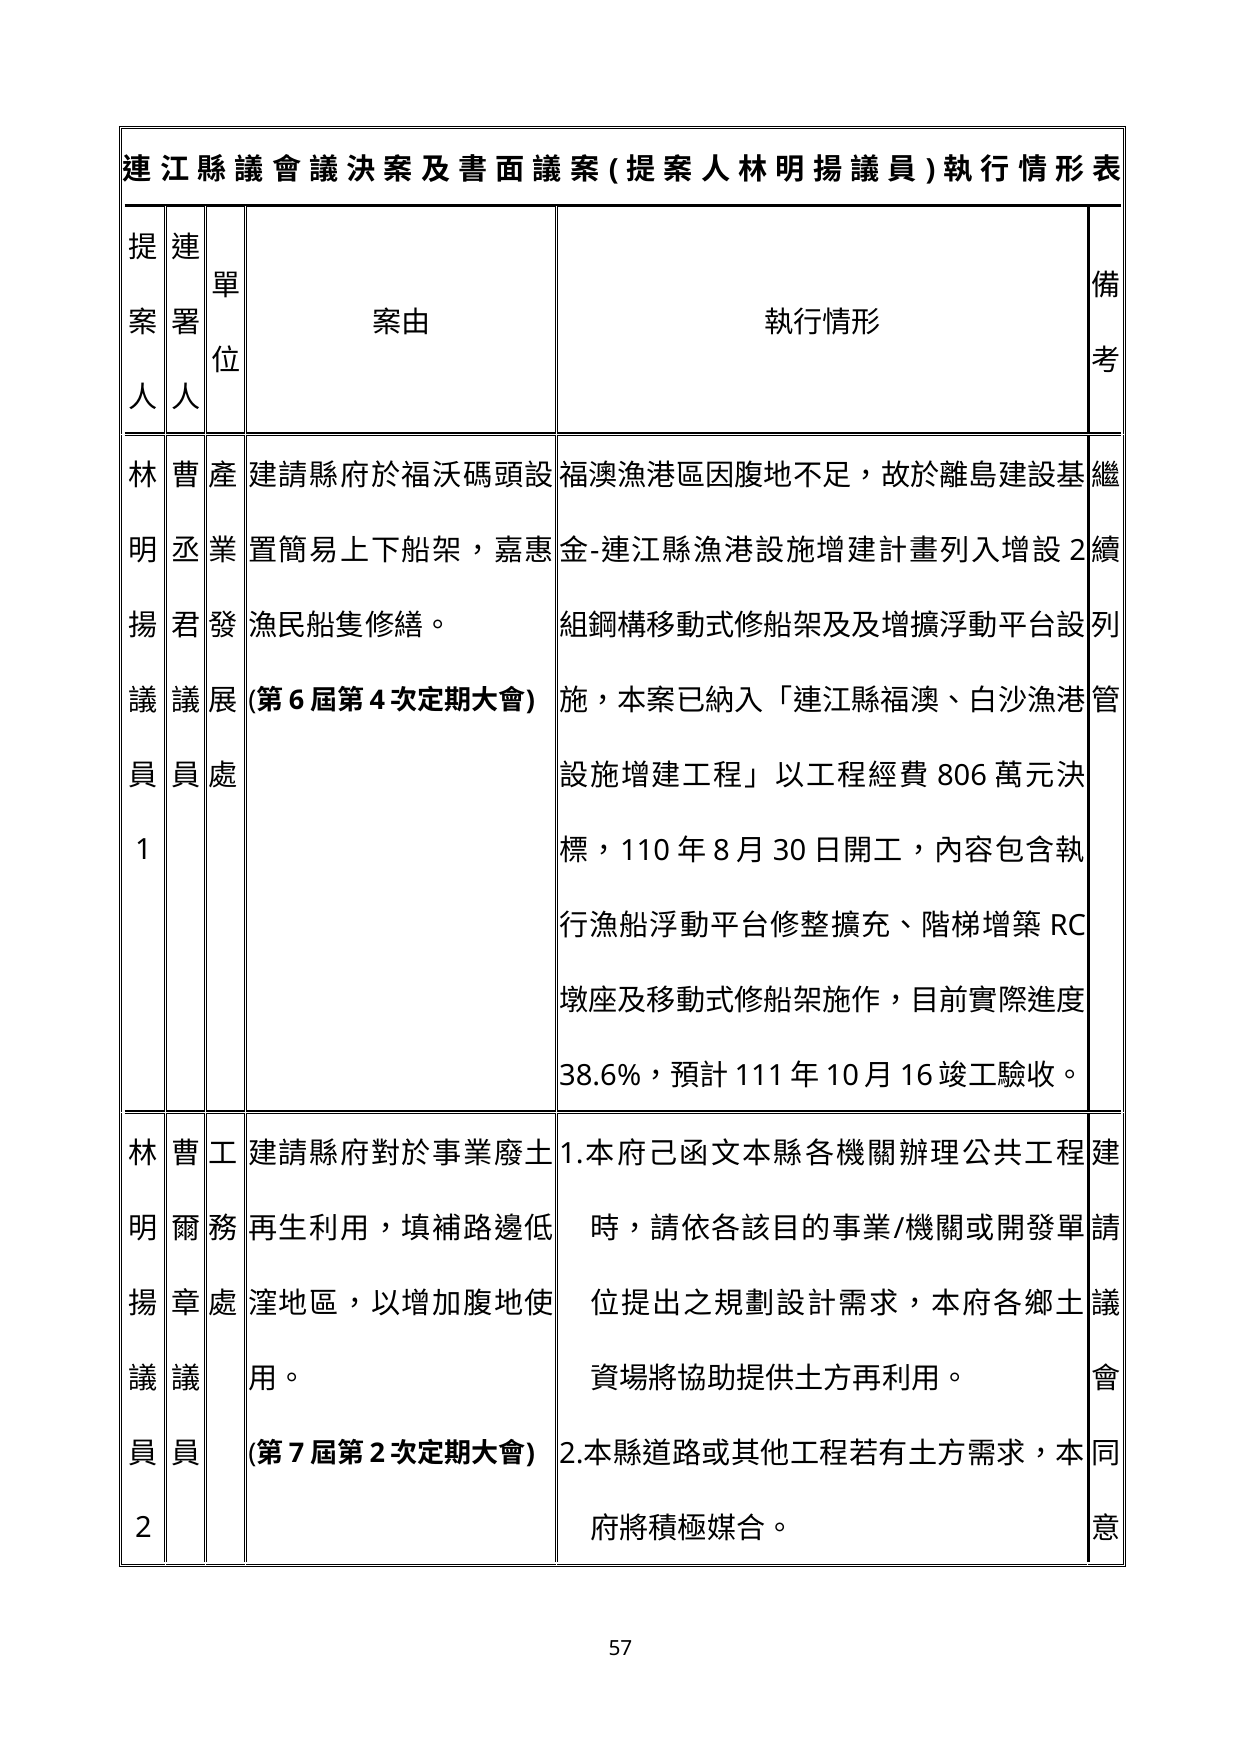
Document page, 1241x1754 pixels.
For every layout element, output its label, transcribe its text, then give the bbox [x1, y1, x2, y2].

table_cell 林明揚議員2 [122, 1110, 166, 1564]
table_cell 連署人 [167, 207, 204, 432]
table_cell 工務處 [206, 1114, 246, 1564]
table_cell 建請議會同意結案 [1088, 1110, 1123, 1564]
table_header 連江縣議會議決案及書面議案(提案人林明揚議員)執行情形表 [122, 129, 1123, 204]
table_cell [246, 1114, 557, 1564]
table_cell 備考 [1090, 204, 1123, 432]
table_cell 單位 [207, 207, 244, 432]
table_cell 福澳漁港區因腹地不足，故於離島建設基金-連江縣漁港設施增建計畫列入增設2組鋼構移動式修船架及及增擴浮動平台設施，本案已納入「連江縣福澳、白沙漁港設施增建工程」以工程經費806萬元決標，110年8月30日開工，內容包含執行漁船浮動平台修整擴充、階梯增築RC墩座及移動式修船架施作，目前實際進度38.6%，預計111年10月16竣工驗收。 [558, 436, 1087, 1110]
table_cell 曹爾章議員 [166, 1114, 206, 1564]
table_cell 繼續列管 [1090, 432, 1123, 1110]
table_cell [557, 1114, 1088, 1564]
table_cell 案由 [247, 207, 555, 432]
table_cell 建請縣府於福沃碼頭設置簡易上下船架，嘉惠漁民船隻修繕。 (第6屆第4次定期大會) [247, 436, 555, 1110]
table_cell 產業發展處 [207, 436, 244, 1110]
table_cell 提案人 [122, 204, 164, 432]
table_cell 林明揚議員1 [122, 432, 164, 1110]
table_cell 執行情形 [558, 207, 1087, 432]
table_cell 曹丞君議員 [167, 436, 204, 1110]
